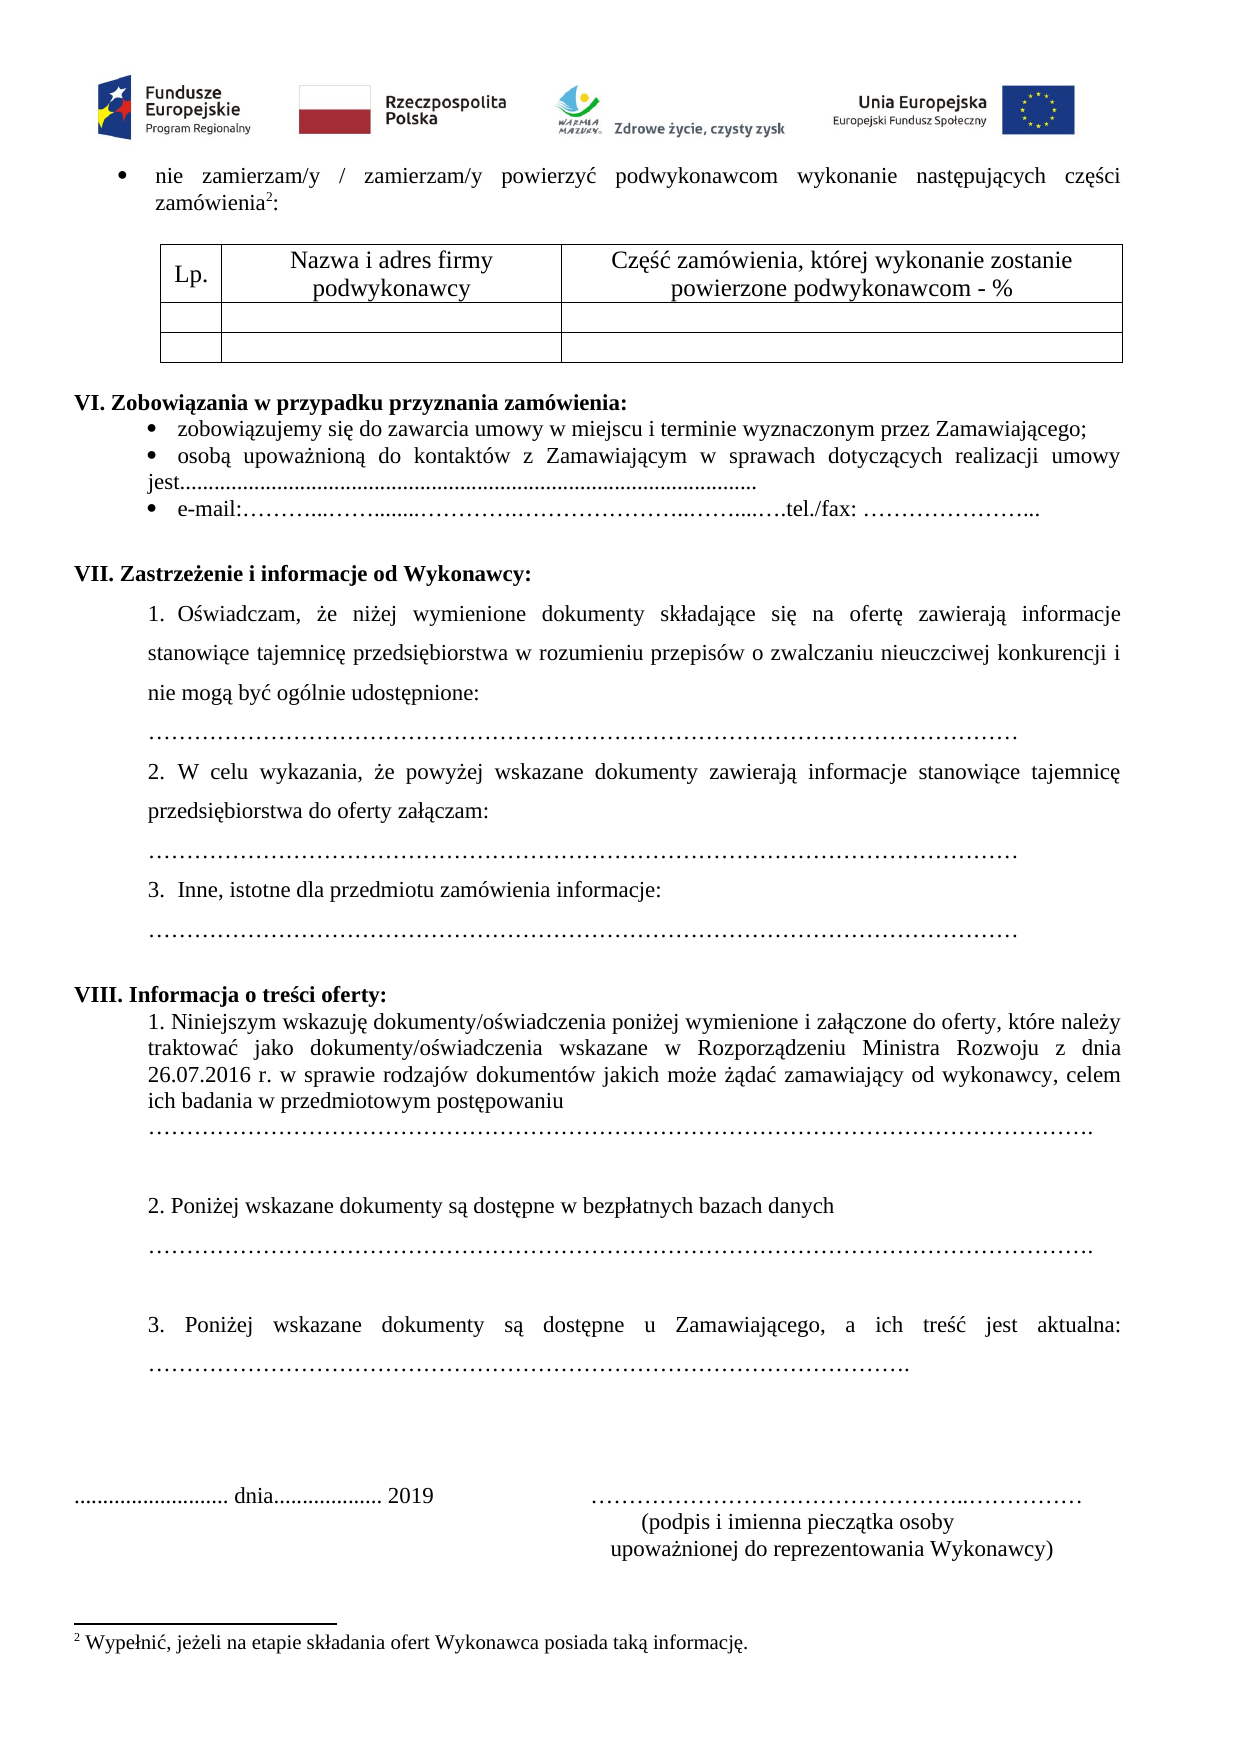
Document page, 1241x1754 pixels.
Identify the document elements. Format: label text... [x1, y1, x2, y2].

text VIII. Informacja o treści oferty: [74, 982, 1122, 1008]
text VII. Zastrzeżenie i informacje od Wykonawcy: [74, 560, 1122, 587]
table_cell [562, 333, 1122, 362]
list nie zamierzam/y / zamierzam/y powierzyć podwykonawcom wykonanie następujących części zamówienia: [118, 162, 1122, 215]
list Inne, istotne dla przedmiotu zamówienia informacje: [148, 876, 1122, 903]
text 1. Niniejszym wskazuję dokumenty/oświadczenia poniżej wymienione i załączone do oferty, które należy traktować jako dokumenty/oświadczenia wskazane w Rozporządzeniu Ministra Rozwoju z dnia 26.07.2016 r. w sprawie rodzajów dokumentów jakich może żądać zamawiający od wykonawcy, celem ich badania w przedmiotowym postępowaniu [148, 1008, 1122, 1113]
text ……………………………………………………………………………………………………………. [148, 1232, 1122, 1258]
text ........................... dnia................... 2019 …………………………………………..…………… [74, 1482, 1122, 1508]
text upoważnionej do reprezentowania Wykonawcy) [74, 1534, 1122, 1561]
list W celu wykazania, że powyżej wskazane dokumenty zawierają informacje stanowiące tajemnicę przedsiębiorstwa do oferty załączam: [148, 758, 1122, 824]
list e-mail:………...……........………….…………………..……....….tel./fax: …………………... [148, 494, 1122, 521]
table_cell [161, 333, 221, 362]
list Oświadczam, że niżej wymienione dokumenty składające się na ofertę zawierają informacje stanowiące tajemnicę przedsiębiorstwa w rozumieniu przepisów o zwalczaniu nieuczciwej konkurencji i nie mogą być ogólnie udostępnione: [148, 600, 1122, 705]
text ……………………………………………………………………………………………………………. [148, 1113, 1122, 1140]
table_cell [562, 303, 1122, 332]
text …………………………………………………………………………………………………… [148, 718, 1122, 745]
table_header Lp. [161, 245, 221, 302]
table_header Nazwa i adres firmy podwykonawcy [222, 245, 561, 302]
list …………………………………………………………………………………………………… [148, 837, 1122, 863]
table_cell [161, 303, 221, 332]
table_header Część zamówienia, której wykonanie zostanie powierzone podwykonawcom - % [562, 245, 1122, 302]
list zobowiązujemy się do zawarcia umowy w miejscu i terminie wyznaczonym przez Zamawiającego; [148, 416, 1122, 442]
text VI. Zobowiązania w przypadku przyznania zamówienia: [74, 389, 1122, 416]
text (podpis i imienna pieczątka osoby [74, 1508, 1122, 1534]
text 3. Poniżej wskazane dokumenty są dostępne u Zamawiającego, a ich treść jest aktualna:………………………………………………………………………………………. [148, 1311, 1122, 1377]
table_cell [222, 303, 561, 332]
list osobą upoważnioną do kontaktów z Zamawiającym w sprawach dotyczących realizacji umowy jest..................................................................................................... [148, 442, 1122, 494]
table_cell [222, 333, 561, 362]
text …………………………………………………………………………………………………… [148, 916, 1122, 942]
text 2. Poniżej wskazane dokumenty są dostępne w bezpłatnych bazach danych [148, 1192, 1122, 1219]
picture [73, 58, 1099, 157]
